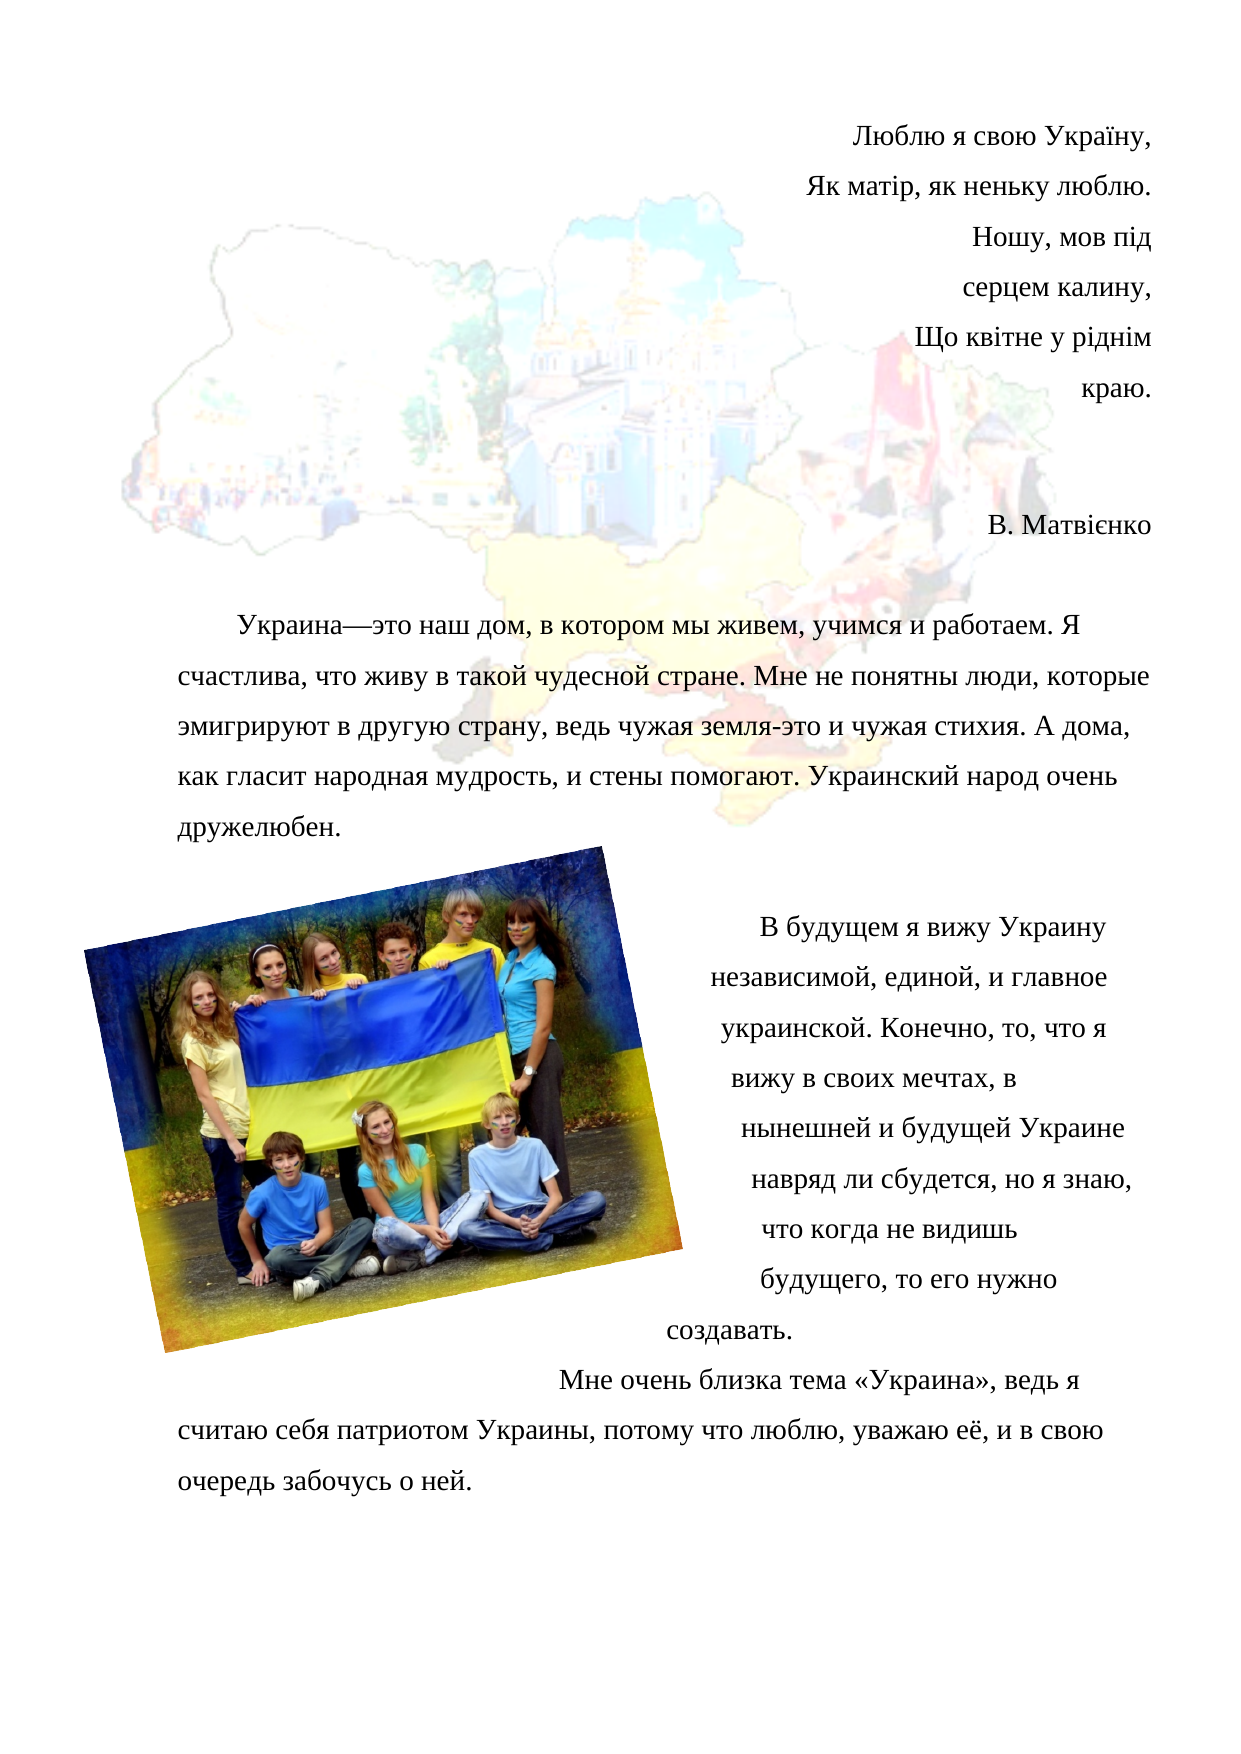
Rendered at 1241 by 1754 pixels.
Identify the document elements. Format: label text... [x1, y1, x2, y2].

text Украина—это наш дом, в котором мы живем, учимся и работаем. Я счастлива, что живу в такой чудесной стране. Мне не понятны люди, которые эмигрируют в другую страну, ведь чужая земля-это и чужая стихия. А дома, как гласит народная мудрость, и стены помогают. Украинский народ очень дружелюбен. [177, 607, 1152, 842]
text В будущем я вижу Украину независимой, единой, и главное украинской. Конечно, то, что я вижу в своих мечтах, в нынешней и будущей Украине навряд ли сбудется, но я знаю, что когда не видишь будущего, то его нужно создавать. [177, 909, 1152, 1345]
text Мне очень близка тема «Украина», ведь я считаю себя патриотом Украины, потому что люблю, уважаю её, и в свою очередь забочусь о ней. [177, 1362, 1152, 1496]
text В. Матвієнко [177, 462, 1152, 540]
text Люблю я свою Україну, [177, 118, 1152, 152]
text Що квітне у ріднім краю. [177, 319, 1152, 403]
picture [84, 932, 202, 1353]
picture [292, 847, 614, 909]
text Як матір, як неньку люблю. [177, 168, 1152, 202]
text Ношу, мов під серцем калину, [177, 219, 1152, 303]
